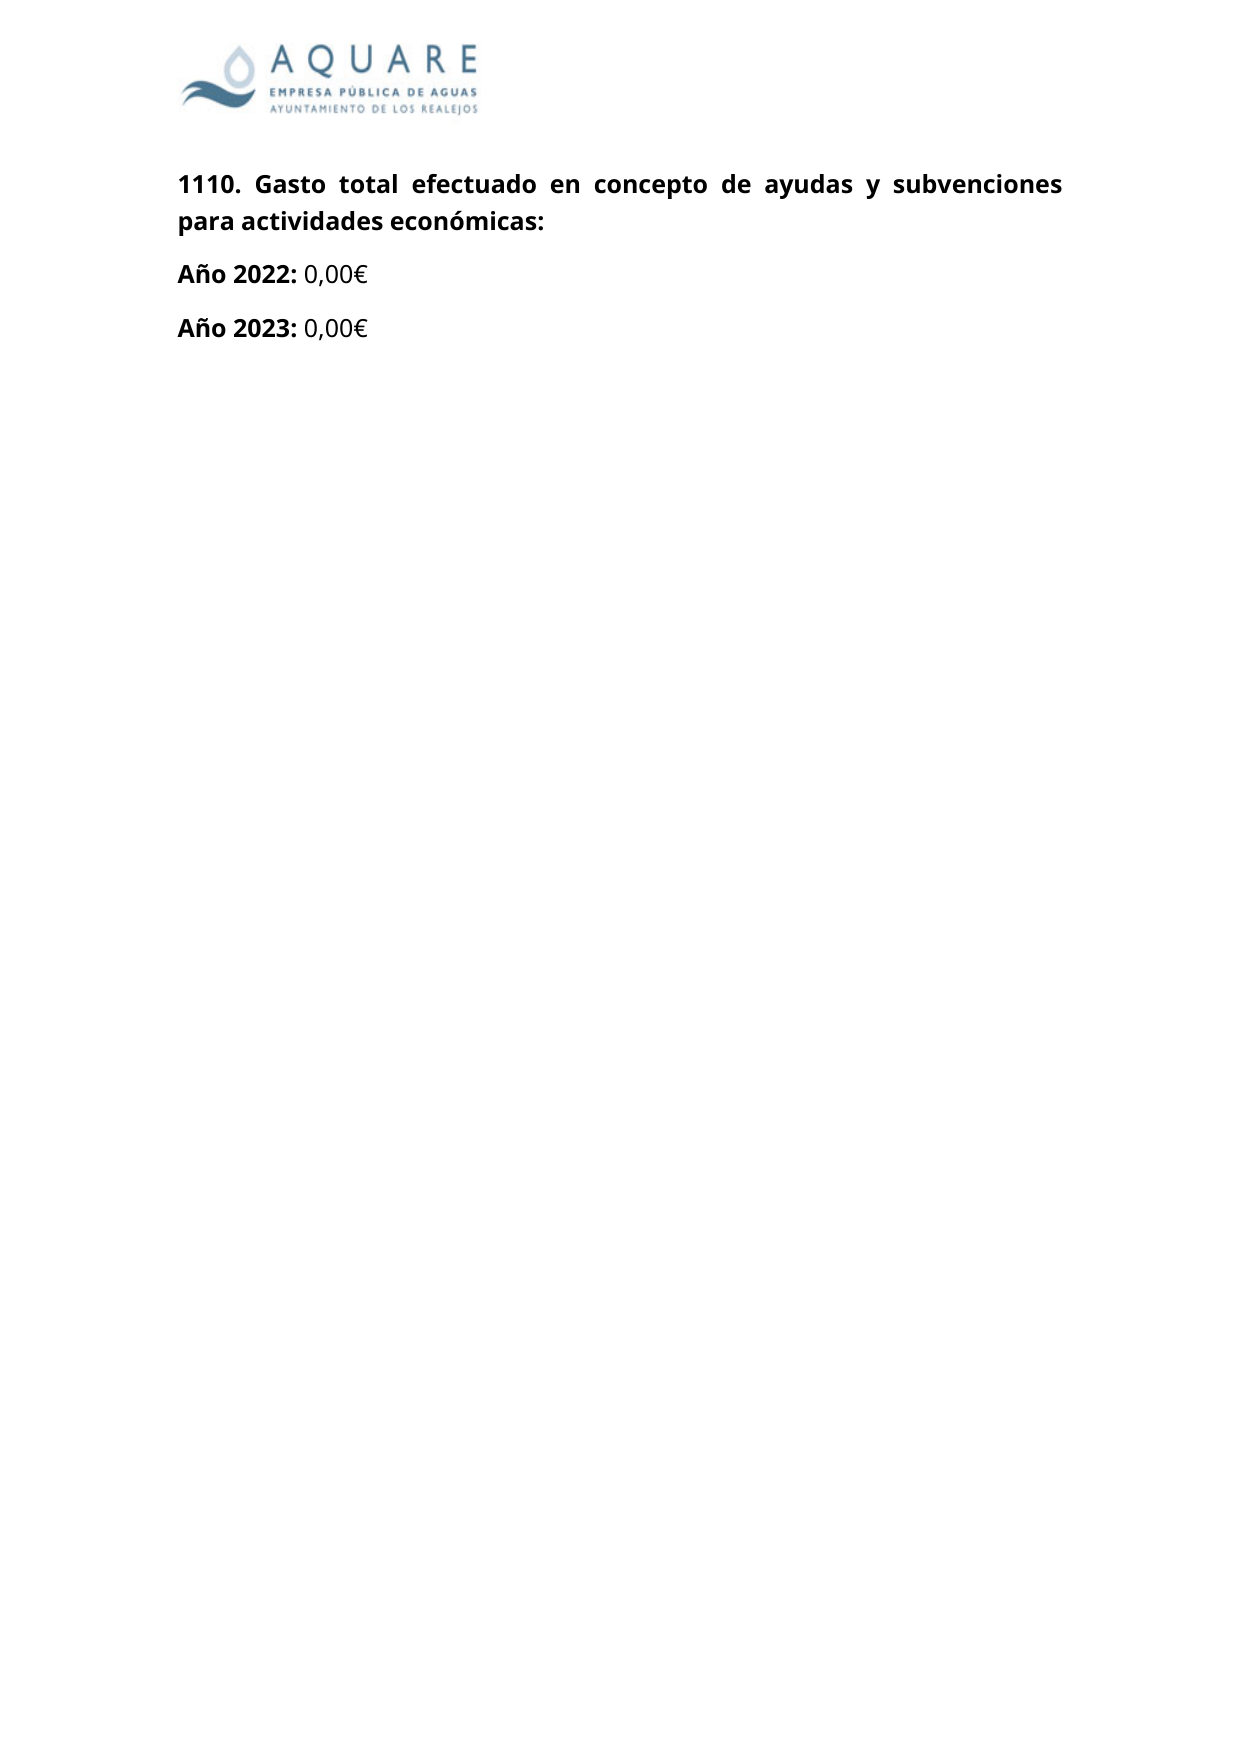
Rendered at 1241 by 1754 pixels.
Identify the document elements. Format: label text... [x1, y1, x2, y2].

text 1110. Gasto total efectuado en concepto de ayudas y subvenciones para actividades económicas: [177, 148, 1063, 238]
text Año 2023: 0,00€ [177, 311, 1063, 345]
picture [177, 0, 497, 148]
text Año 2022: 0,00€ [177, 257, 1063, 291]
